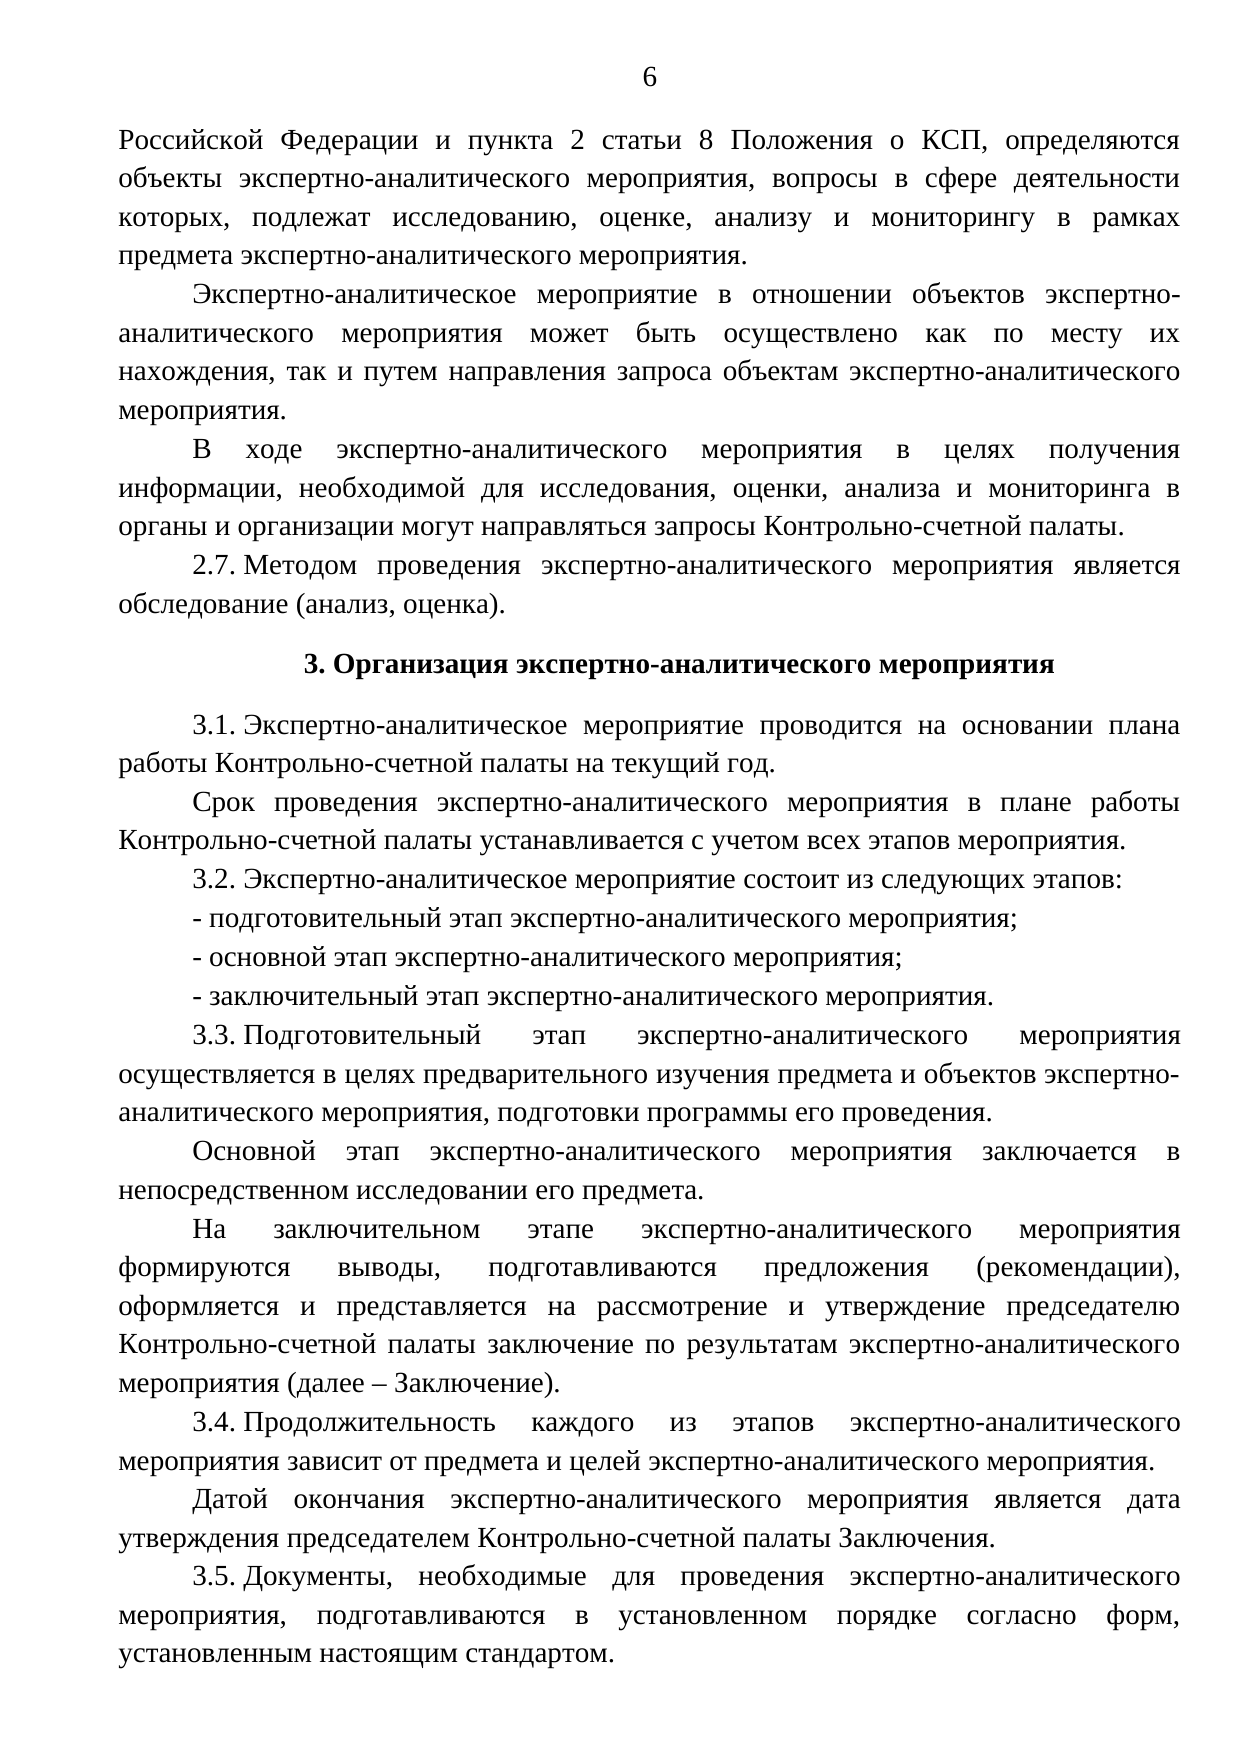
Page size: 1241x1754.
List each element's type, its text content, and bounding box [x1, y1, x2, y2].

text Основной этап экспертно-аналитического мероприятия заключается в непосредственном исследовании его предмета. [118, 1133, 1181, 1206]
text 3. Организация экспертно-аналитического мероприятия [118, 646, 1181, 680]
text В ходе экспертно-аналитического мероприятия в целях получения информации, необходимой для исследования, оценки, анализа и мониторинга в органы и организации могут направляться запросы Контрольно-счетной палаты. [118, 431, 1181, 542]
text Срок проведения экспертно-аналитического мероприятия в плане работы Контрольно-счетной палаты устанавливается с учетом всех этапов мероприятия. [118, 784, 1181, 856]
list - заключительный этап экспертно-аналитического мероприятия. [118, 978, 1181, 1012]
text 3.3. Подготовительный этап экспертно-аналитического мероприятия осуществляется в целях предварительного изучения предмета и объектов экспертно-аналитического мероприятия, подготовки программы его проведения. [118, 1017, 1181, 1128]
text 2.7. Методом проведения экспертно-аналитического мероприятия является обследование (анализ, оценка). [118, 547, 1181, 619]
text 3.2. Экспертно-аналитическое мероприятие состоит из следующих этапов: [118, 861, 1181, 894]
list - основной этап экспертно-аналитического мероприятия; [118, 939, 1181, 973]
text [118, 122, 1181, 271]
text Экспертно-аналитическое мероприятие в отношении объектов экспертно-аналитического мероприятия может быть осуществлено как по месту их нахождения, так и путем направления запроса объектам экспертно-аналитического мероприятия. [118, 276, 1181, 426]
text 3.5. Документы, необходимые для проведения экспертно-аналитического мероприятия, подготавливаются в установленном порядке согласно форм, установленным настоящим стандартом. [118, 1558, 1181, 1669]
text 3.1. Экспертно-аналитическое мероприятие проводится на основании плана работы Контрольно-счетной палаты на текущий год. [118, 707, 1181, 779]
text 3.4. Продолжительность каждого из этапов экспертно-аналитического мероприятия зависит от предмета и целей экспертно-аналитического мероприятия. [118, 1404, 1181, 1476]
text На заключительном этапе экспертно-аналитического мероприятия формируются выводы, подготавливаются предложения (рекомендации), оформляется и представляется на рассмотрение и утверждение председателю Контрольно-счетной палаты заключение по результатам экспертно-аналитического мероприятия (далее – Заключение). [118, 1211, 1181, 1399]
list - подготовительный этап экспертно-аналитического мероприятия; [118, 900, 1181, 934]
text Датой окончания экспертно-аналитического мероприятия является дата утверждения председателем Контрольно-счетной палаты Заключения. [118, 1481, 1181, 1553]
